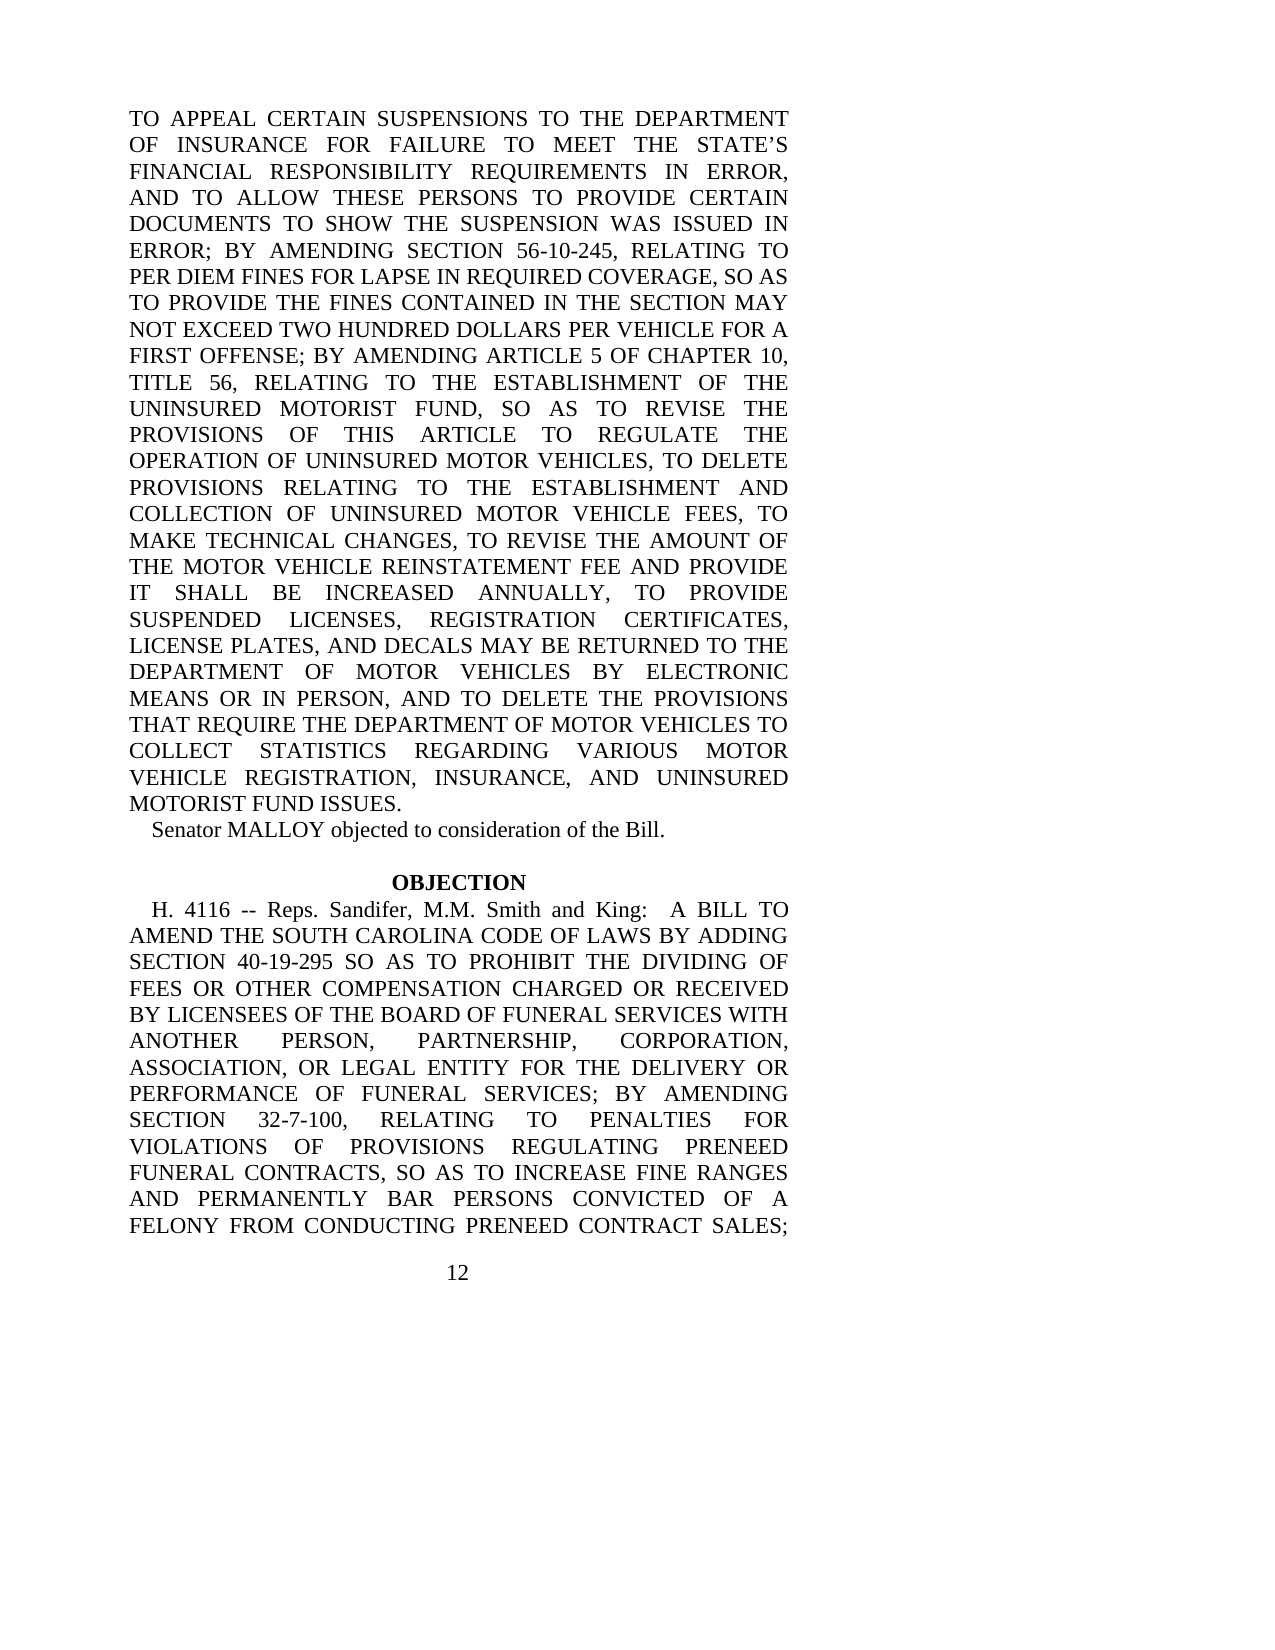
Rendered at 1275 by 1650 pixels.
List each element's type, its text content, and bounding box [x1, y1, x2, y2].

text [129, 896, 789, 1238]
text Senator MALLOY objected to consideration of the Bill. [129, 817, 789, 843]
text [129, 105, 789, 817]
text OBJECTION [129, 869, 789, 896]
